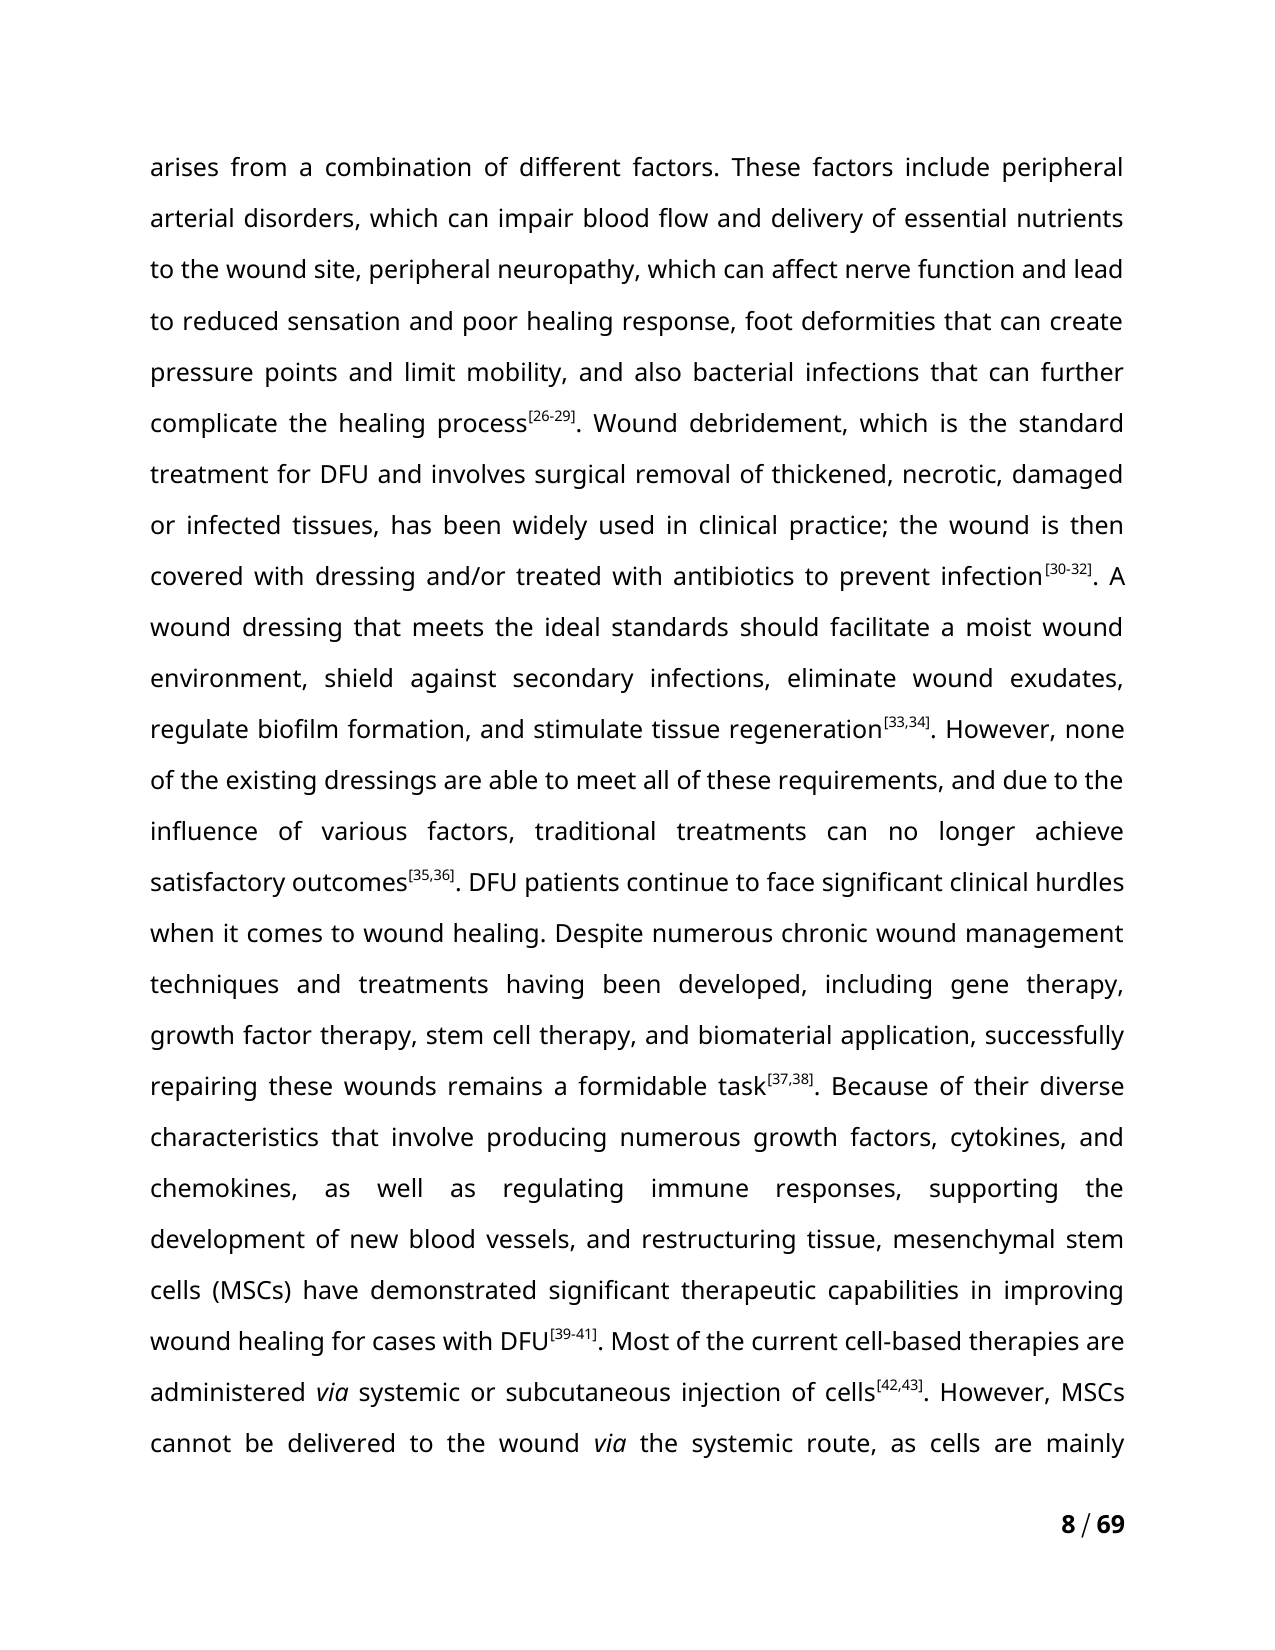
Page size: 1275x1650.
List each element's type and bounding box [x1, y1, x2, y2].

text [150, 150, 1125, 1460]
